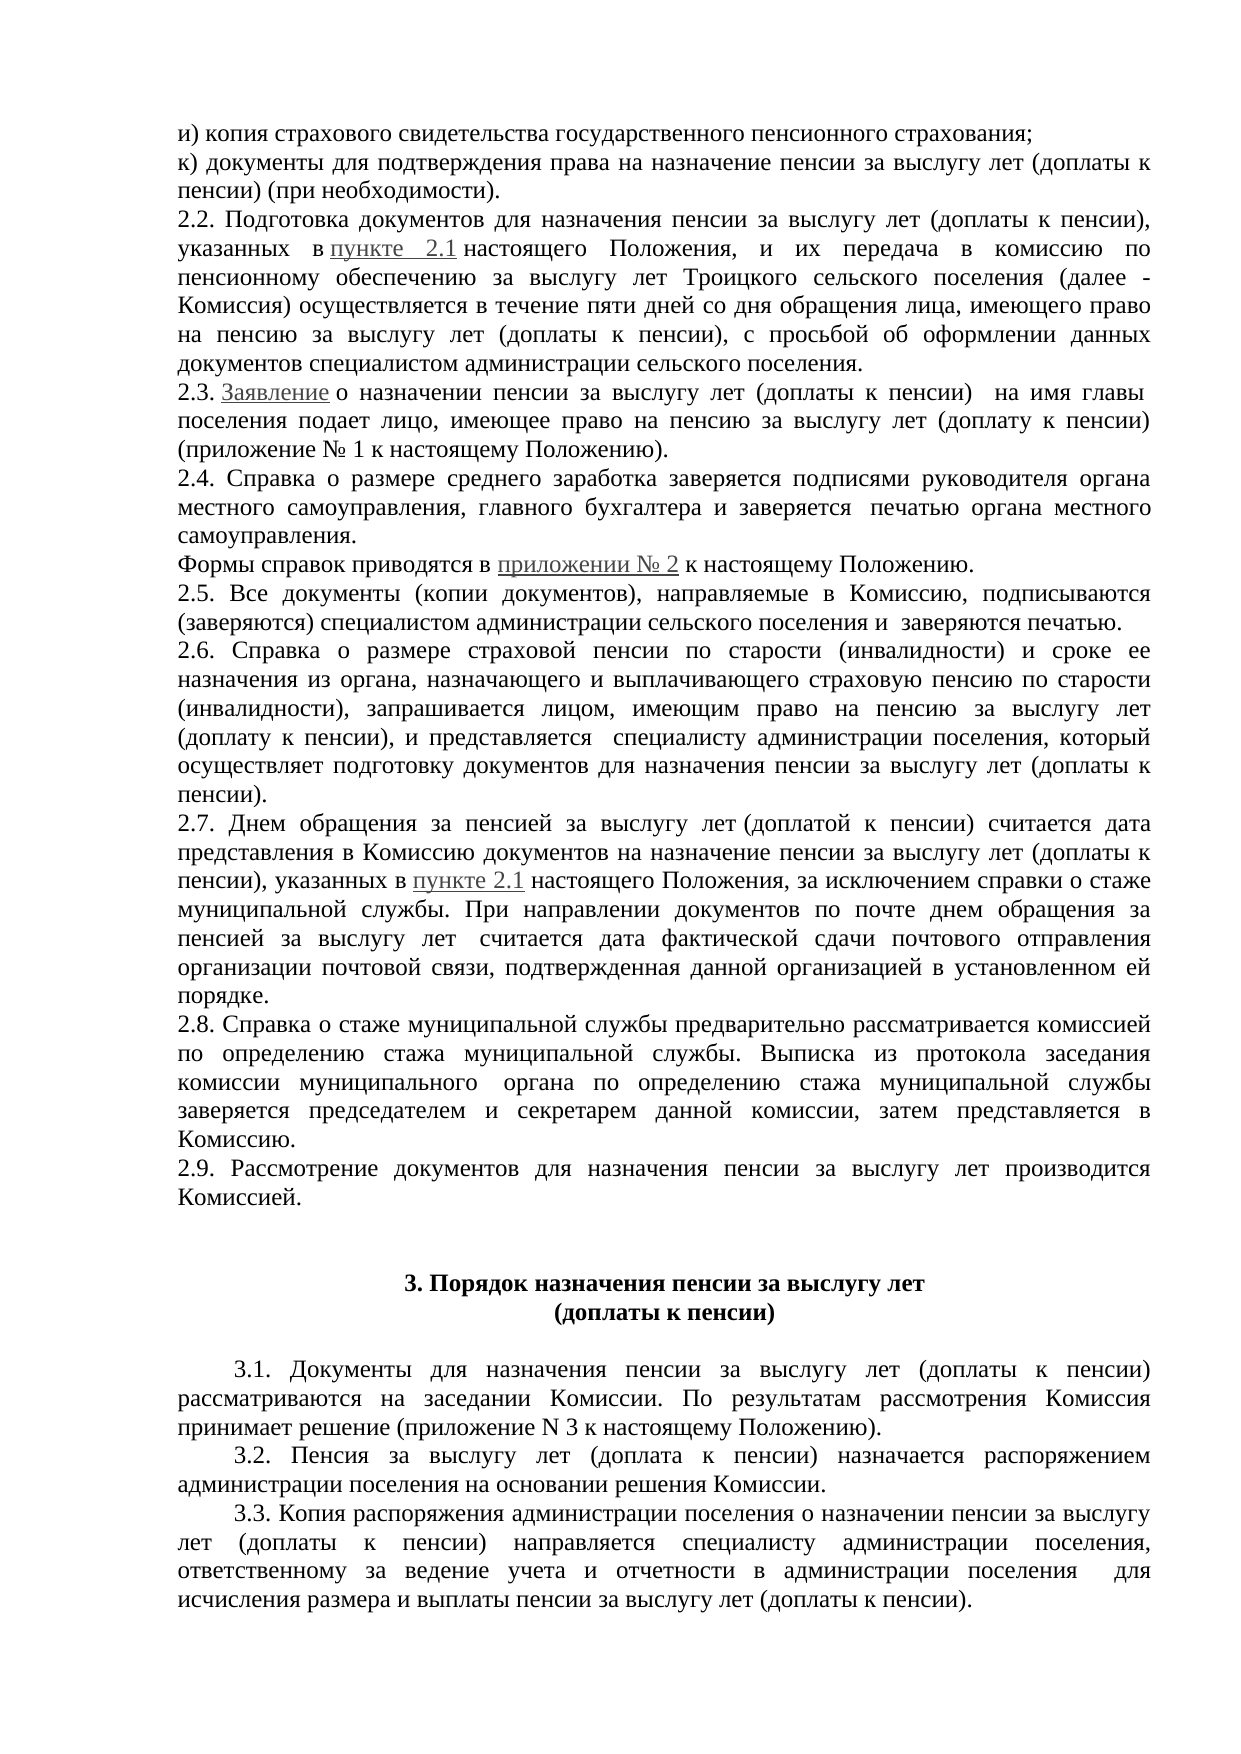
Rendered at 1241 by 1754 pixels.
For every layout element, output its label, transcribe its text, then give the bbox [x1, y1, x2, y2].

text 3.3. Копия распоряжения администрации поселения о назначении пенсии за выслугу лет (доплаты к пенсии) направляется специалисту администрации поселения, ответственному за ведение учета и отчетности в администрации поселения для исчисления размера и выплаты пенсии за выслугу лет (доплаты к пенсии). [177, 1498, 1152, 1613]
text 2.6. Справка о размере страховой пенсии по старости (инвалидности) и сроке ее назначения из органа, назначающего и выплачивающего страховую пенсию по старости (инвалидности), запрашивается лицом, имеющим право на пенсию за выслугу лет (доплату к пенсии), и представляется специалисту администрации поселения, который осуществляет подготовку документов для назначения пенсии за выслугу лет (доплаты к пенсии). [177, 636, 1152, 808]
text 2.7. Днем обращения за пенсией за выслугу лет (доплатой к пенсии) считается дата представления в Комиссию документов на назначение пенсии за выслугу лет (доплаты к пенсии), указанных в пункте 2.1 настоящего Положения, за исключением справки о стаже муниципальной службы. При направлении документов по почте днем обращения за пенсией за выслугу лет считается дата фактической сдачи почтового отправления организации почтовой связи, подтвержденная данной организацией в установленном ей порядке. [177, 808, 1152, 1009]
text 2.5. Все документы (копии документов), направляемые в Комиссию, подписываются (заверяются) специалистом администрации сельского поселения и заверяются печатью. [177, 578, 1152, 636]
text 3. Порядок назначения пенсии за выслугу лет [177, 1268, 1152, 1297]
text 3.1. Документы для назначения пенсии за выслугу лет (доплаты к пенсии) рассматриваются на заседании Комиссии. По результатам рассмотрения Комиссия принимает решение (приложение N 3 к настоящему Положению). [177, 1354, 1152, 1441]
text Формы справок приводятся в приложении № 2 к настоящему Положению. [177, 549, 1152, 578]
text (доплаты к пенсии) [177, 1297, 1152, 1326]
text 2.2. Подготовка документов для назначения пенсии за выслугу лет (доплаты к пенсии), указанных в пункте 2.1 настоящего Положения, и их передача в комиссию по пенсионному обеспечению за выслугу лет Троицкого сельского поселения (далее - Комиссия) осуществляется в течение пяти дней со дня обращения лица, имеющего право на пенсию за выслугу лет (доплаты к пенсии), с просьбой об оформлении данных документов специалистом администрации сельского поселения. [177, 204, 1152, 377]
text 2.4. Справка о размере среднего заработка заверяется подписями руководителя органа местного самоуправления, главного бухгалтера и заверяется печатью органа местного самоуправления. [177, 463, 1152, 549]
text к) документы для подтверждения права на назначение пенсии за выслугу лет (доплаты к пенсии) (при необходимости). [177, 147, 1152, 204]
text 2.8. Справка о стаже муниципальной службы предварительно рассматривается комиссией по определению стажа муниципальной службы. Выписка из протокола заседания комиссии муниципального органа по определению стажа муниципальной службы заверяется председателем и секретарем данной комиссии, затем представляется в Комиссию. [177, 1009, 1152, 1153]
text и) копия страхового свидетельства государственного пенсионного страхования; [177, 118, 1152, 147]
text 3.2. Пенсия за выслугу лет (доплата к пенсии) назначается распоряжением администрации поселения на основании решения Комиссии. [177, 1441, 1152, 1498]
text 2.9. Рассмотрение документов для назначения пенсии за выслугу лет производится Комиссией. [177, 1153, 1152, 1211]
text 2.3. Заявление о назначении пенсии за выслугу лет (доплаты к пенсии) на имя главы поселения подает лицо, имеющее право на пенсию за выслугу лет (доплату к пенсии) (приложение № 1 к настоящему Положению). [177, 377, 1152, 463]
